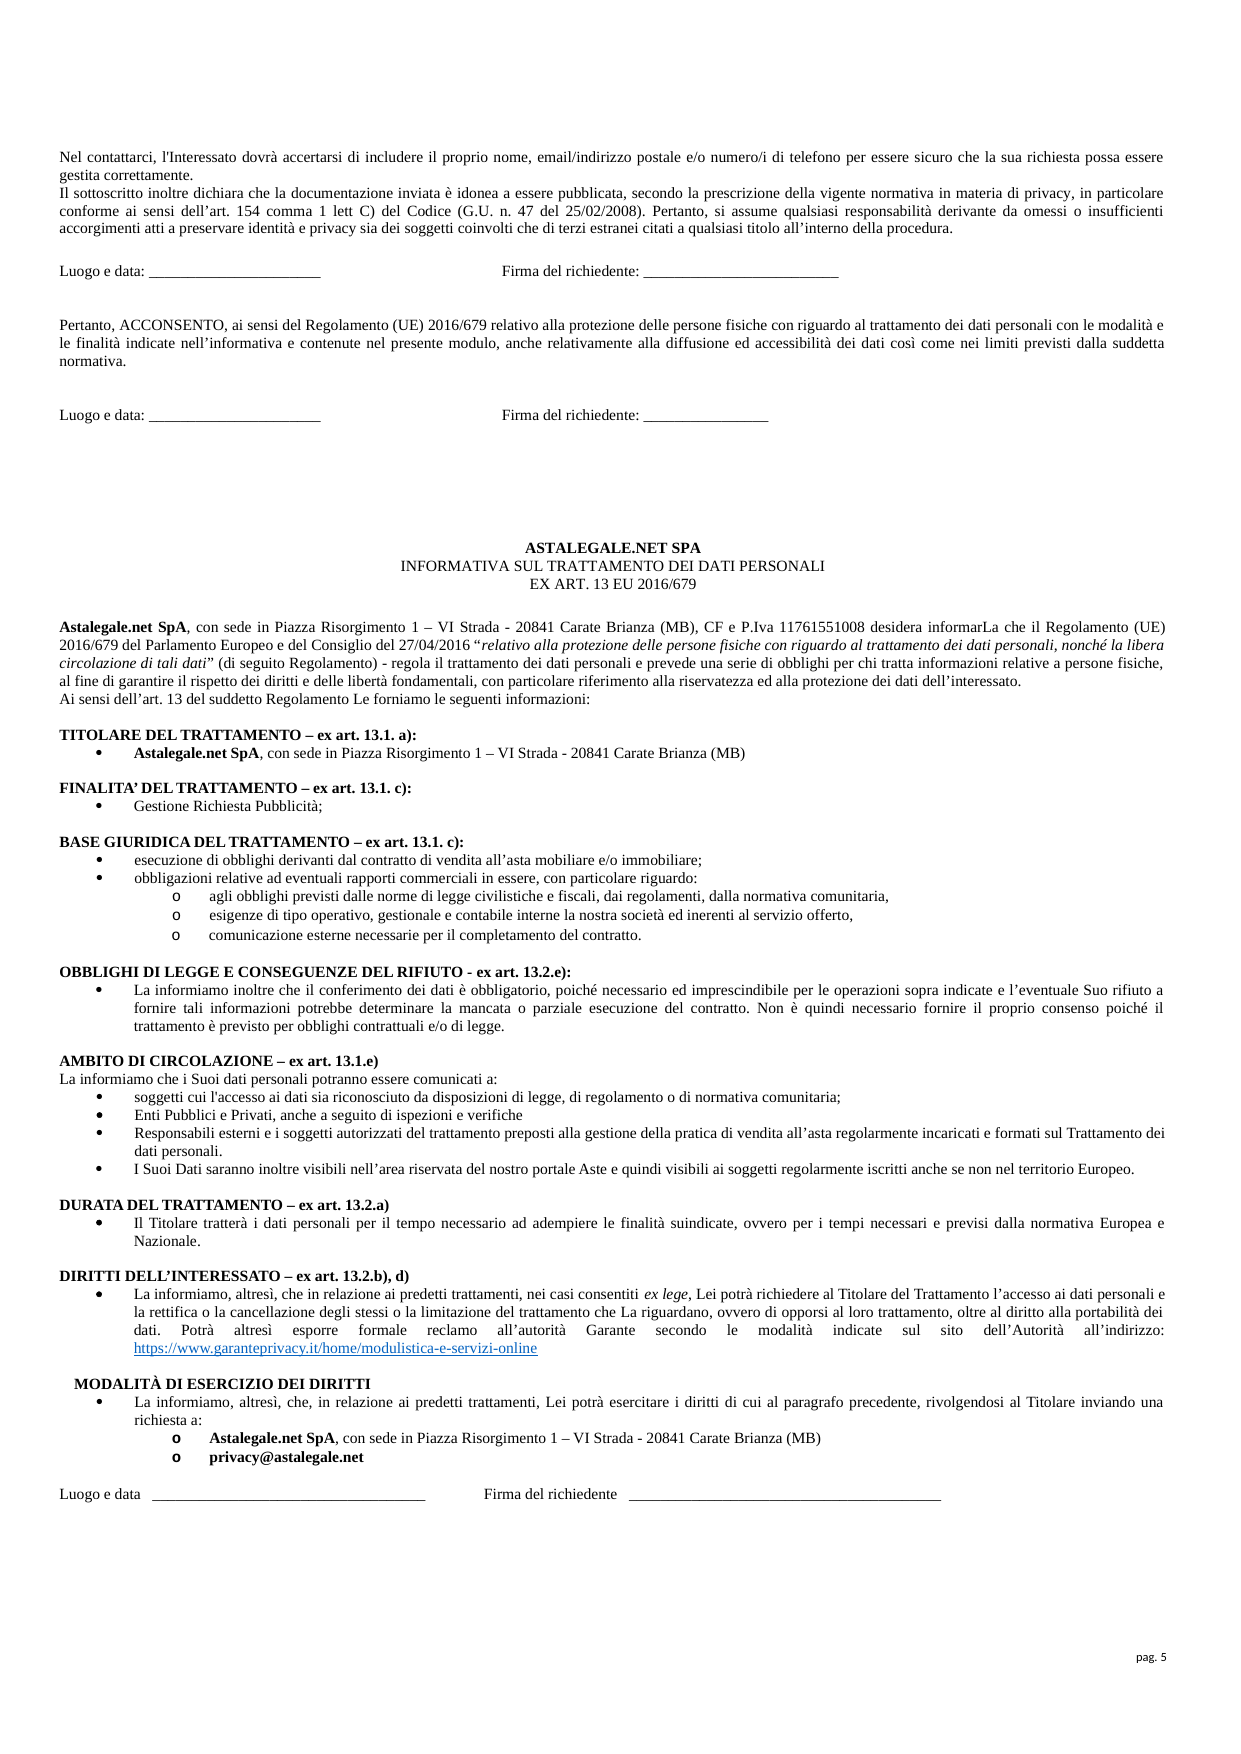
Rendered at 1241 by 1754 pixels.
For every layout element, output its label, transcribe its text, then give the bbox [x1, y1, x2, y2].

text La informiamo che i Suoi dati personali potranno essere comunicati a: [59, 1070, 1167, 1088]
list La informiamo inoltre che il conferimento dei dati è obbligatorio, poiché necessario ed imprescindibile per le operazioni sopra indicate e l’eventuale Suo rifiuto a fornire tali informazioni potrebbe determinare la mancata o parziale esecuzione del contratto. Non è quindi necessario fornire il proprio consenso poiché il trattamento è previsto per obblighi contrattuali e/o di legge. [96, 981, 1167, 1034]
list soggetti cui l'accesso ai dati sia riconosciuto da disposizioni di legge, di regolamento o di normativa comunitaria; [97, 1088, 1167, 1106]
text Astalegale.net SpA, con sede in Piazza Risorgimento 1 – VI Strada - 20841 Carate Brianza (MB), CF e P.Iva 11761551008 desidera informarLa che il Regolamento (UE) 2016/679 del Parlamento Europeo e del Consiglio del 27/04/2016 “relativo alla protezione delle persone fisiche con riguardo al trattamento dei dati personali, nonché la libera circolazione di tali dati” (di seguito Regolamento) - regola il trattamento dei dati personali e prevede una serie di obblighi per chi tratta informazioni relative a persone fisiche, al fine di garantire il rispetto dei diritti e delle libertà fondamentali, con particolare riferimento alla riservatezza ed alla protezione dei dati dell’interessato. [59, 618, 1167, 690]
text BASE GIURIDICA DEL TRATTAMENTO – ex art. 13.1. c): [59, 833, 1167, 851]
text Luogo e data: ______________________ Firma del richiedente: _________________________ [59, 262, 1167, 280]
text Il sottoscritto inoltre dichiara che la documentazione inviata è idonea a essere pubblicata, secondo la prescrizione della vigente normativa in materia di privacy, in particolare conforme ai sensi dell’art. 154 comma 1 lett C) del Codice (G.U. n. 47 del 25/02/2008). Pertanto, si assume qualsiasi responsabilità derivante da omessi o insufficienti accorgimenti atti a preservare identità e privacy sia dei soggetti coinvolti che di terzi estranei citati a qualsiasi titolo all’interno della procedura. [59, 183, 1167, 237]
text Luogo e data: ______________________ Firma del richiedente: ________________ [59, 406, 1167, 423]
list comunicazione esterne necessarie per il completamento del contratto. [171, 925, 1167, 945]
list La informiamo, altresì, che in relazione ai predetti trattamenti, nei casi consentiti ex lege, Lei potrà richiedere al Titolare del Trattamento l’accesso ai dati personali e la rettifica o la cancellazione degli stessi o la limitazione del trattamento che La riguardano, ovvero di opporsi al loro trattamento, oltre al diritto alla portabilità dei dati. Potrà altresì esporre formale reclamo all’autorità Garante secondo le modalità indicate sul sito dell’Autorità all’indirizzo: https://www.garanteprivacy.it/home/modulistica-e-servizi-online [96, 1285, 1167, 1357]
list La informiamo, altresì, che, in relazione ai predetti trattamenti, Lei potrà esercitare i diritti di cui al paragrafo precedente, rivolgendosi al Titolare inviando una richiesta a: [97, 1393, 1167, 1428]
list Astalegale.net SpA, con sede in Piazza Risorgimento 1 – VI Strada - 20841 Carate Brianza (MB) [96, 743, 1167, 761]
list I Suoi Dati saranno inoltre visibili nell’area riservata del nostro portale Aste e quindi visibili ai soggetti regolarmente iscritti anche se non nel territorio Europeo. [96, 1160, 1167, 1178]
text EX ART. 13 EU 2016/679 [59, 575, 1167, 593]
text AMBITO DI CIRCOLAZIONE – ex art. 13.1.e) [59, 1052, 1167, 1070]
text Ai sensi dell’art. 13 del suddetto Regolamento Le forniamo le seguenti informazioni: [59, 690, 1167, 708]
text FINALITA’ DEL TRATTAMENTO – ex art. 13.1. c): [59, 779, 1167, 797]
text Nel contattarci, l'Interessato dovrà accertarsi di includere il proprio nome, email/indirizzo postale e/o numero/i di telefono per essere sicuro che la sua richiesta possa essere gestita correttamente. [59, 148, 1167, 183]
text TITOLARE DEL TRATTAMENTO – ex art. 13.1. a): [59, 726, 1167, 743]
list Responsabili esterni e i soggetti autorizzati del trattamento preposti alla gestione della pratica di vendita all’asta regolarmente incaricati e formati sul Trattamento dei dati personali. [97, 1124, 1167, 1160]
list Gestione Richiesta Pubblicità; [96, 797, 1167, 815]
text DURATA DEL TRATTAMENTO – ex art. 13.2.a) [59, 1196, 1167, 1213]
list Il Titolare tratterà i dati personali per il tempo necessario ad adempiere le finalità suindicate, ovvero per i tempi necessari e previsi dalla normativa Europea e Nazionale. [96, 1213, 1167, 1249]
list esecuzione di obblighi derivanti dal contratto di vendita all’asta mobiliare e/o immobiliare; [97, 851, 1167, 869]
list agli obblighi previsti dalle norme di legge civilistiche e fiscali, dai regolamenti, dalla normativa comunitaria, [172, 887, 1167, 906]
text OBBLIGHI DI LEGGE E CONSEGUENZE DEL RIFIUTO - ex art. 13.2.e): [59, 963, 1167, 981]
list Enti Pubblici e Privati, anche a seguito di ispezioni e verifiche [97, 1106, 1167, 1124]
list obbligazioni relative ad eventuali rapporti commerciali in essere, con particolare riguardo: [97, 869, 1167, 887]
text Pertanto, ACCONSENTO, ai sensi del Regolamento (UE) 2016/679 relativo alla protezione delle persone fisiche con riguardo al trattamento dei dati personali con le modalità e le finalità indicate nell’informativa e contenute nel presente modulo, anche relativamente alla diffusione ed accessibilità dei dati così come nei limiti previsti dalla suddetta normativa. [59, 316, 1167, 370]
text INFORMATIVA SUL TRATTAMENTO DEI DATI PERSONALI [59, 557, 1167, 575]
text ASTALEGALE.NET SPA [59, 539, 1167, 557]
text MODALITÀ DI ESERCIZIO DEI DIRITTI [74, 1375, 1152, 1393]
text Luogo e data ___________________________________ Firma del richiedente ________________________________________ [59, 1485, 1167, 1503]
list privacy@astalegale.net [172, 1448, 1167, 1467]
text DIRITTI DELL’INTERESSATO – ex art. 13.2.b), d) [59, 1267, 1167, 1285]
list esigenze di tipo operativo, gestionale e contabile interne la nostra società ed inerenti al servizio offerto, [172, 906, 1167, 925]
list Astalegale.net SpA, con sede in Piazza Risorgimento 1 – VI Strada - 20841 Carate Brianza (MB) [172, 1428, 1167, 1448]
